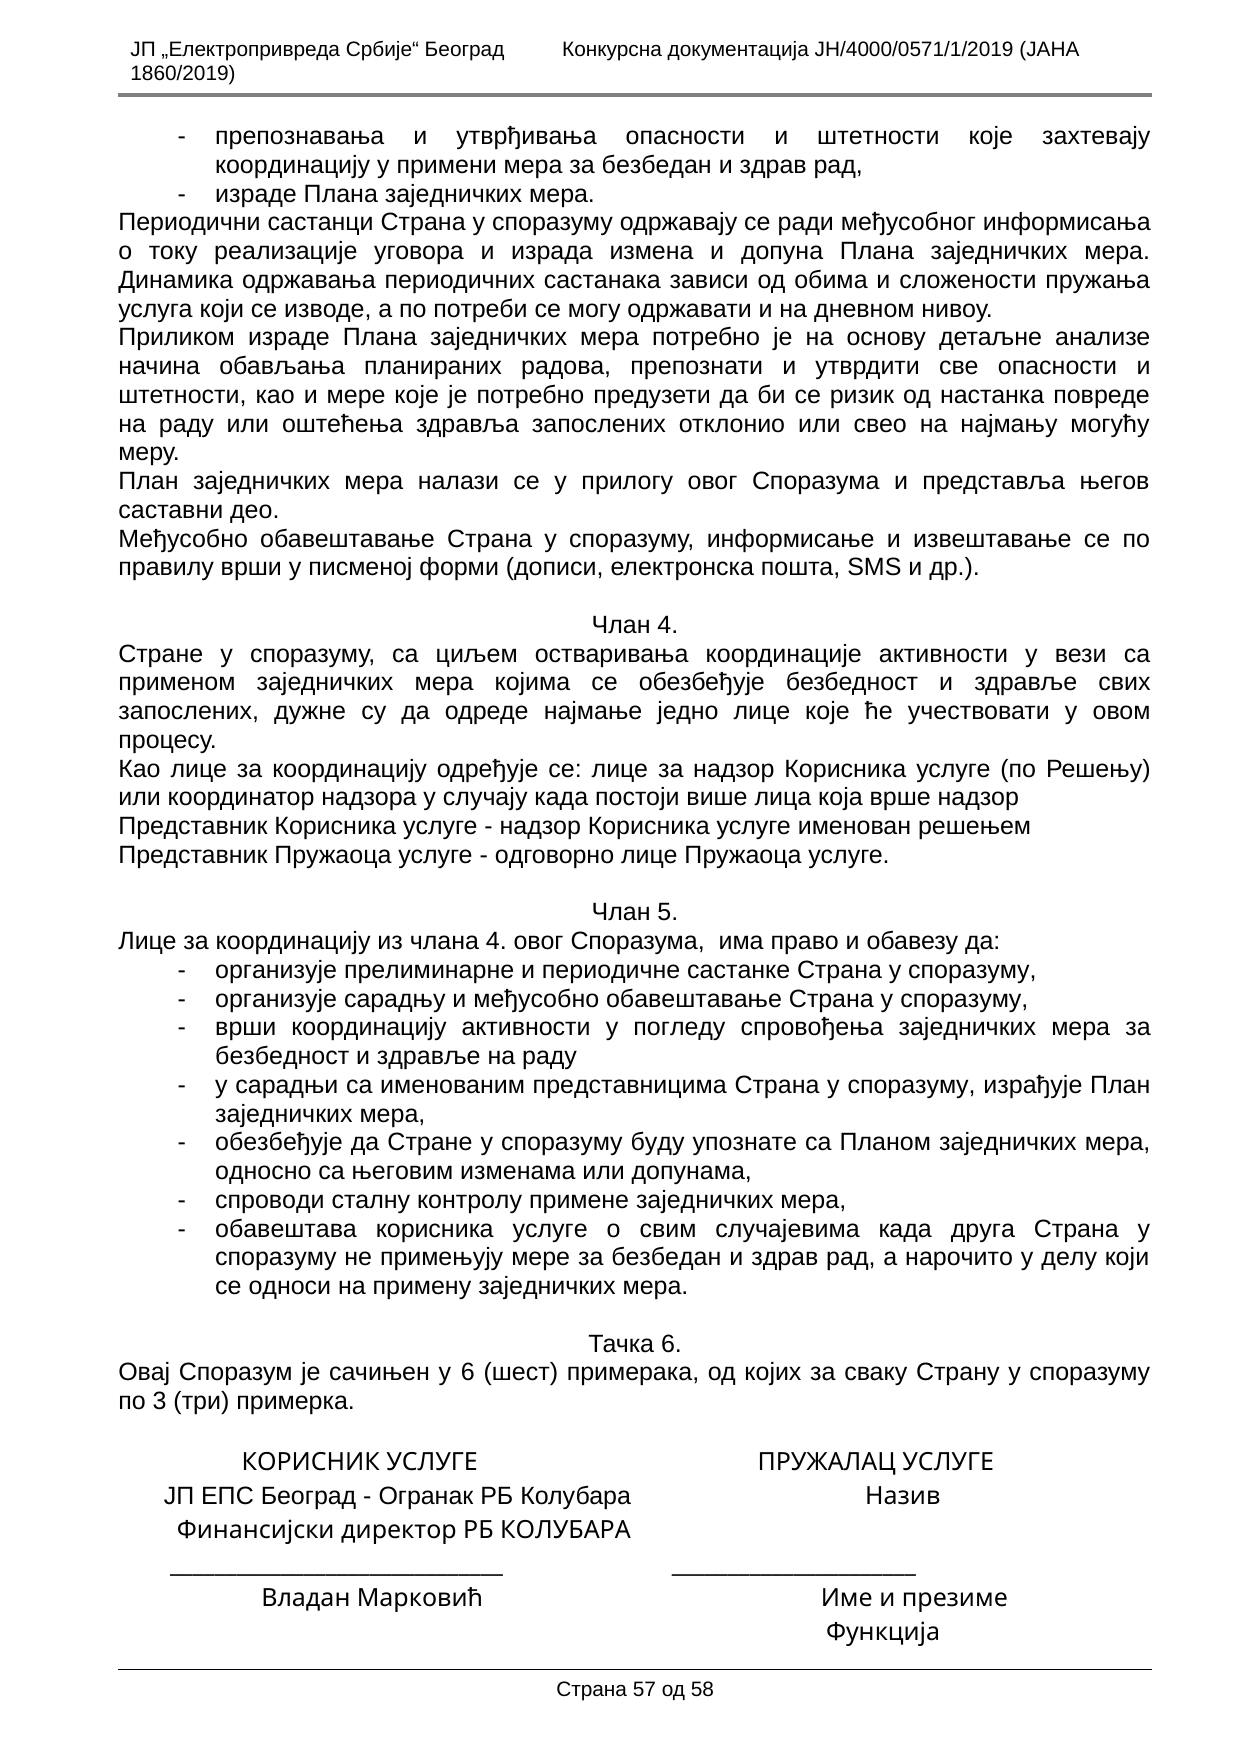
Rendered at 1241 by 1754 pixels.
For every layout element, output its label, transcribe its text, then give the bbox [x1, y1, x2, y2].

text ______________________________ ______________________ [118, 1546, 1152, 1580]
text Овај Споразум је сачињен у 6 (шест) примерака, од којих за сваку Страну у споразуму по 3 (три) примерка. [118, 1357, 1152, 1415]
list обавештава корисника услуге о свим случајевима када друга Страна у споразуму не примењују мере за безбедан и здрав рад, а нарочито у делу који се односи на примену заједничких мера. [177, 1213, 1152, 1300]
list врши координацију активности у погледу спровођења заједничких мера за безбедност и здравље на раду [177, 1012, 1152, 1070]
text Лице за координацију из члана 4. овог Споразума, има право и обавезу да: [118, 926, 1152, 955]
text Члан 5. [118, 897, 1152, 926]
list обезбеђује да Стране у споразуму буду упознате са Планом заједничких мера, односно са његовим изменама или допунама, [177, 1127, 1152, 1185]
text Представник Корисника услуге - надзор Корисника услуге именован решењем [118, 811, 1152, 840]
text Финансијски директор РБ КОЛУБАРА [118, 1512, 1152, 1546]
text Владан Марковић Име и презиме [118, 1580, 1152, 1614]
list израде Плана заједничких мера. [177, 178, 1152, 207]
text Стране у споразуму, са циљем остваривања координације активности у вези са применом заједничких мера којима се обезбеђује безбедност и здравље свих запослених, дужне су да одреде најмање једно лице које ће учествовати у овом процесу. [118, 638, 1152, 753]
text ЈП ЕПС Београд - Огранак РБ Колубара Назив [118, 1478, 1152, 1512]
text Функција [118, 1614, 1152, 1648]
list организује сарадњу и међусобно обавештавање Страна у споразуму, [177, 983, 1152, 1012]
text Представник Пружаоца услуге - oдговорно лице Пружаоца услуге. [118, 840, 1152, 868]
text Периодични састанци Страна у споразуму одржавају се ради међусобног информисања о току реализације уговора и израда измена и допуна Плана заједничких мера. Динамика одржавања периодичних састанака зависи од обима и сложености пружања услуга који се изводе, а по потреби се могу одржавати и на дневном нивоу. [118, 207, 1152, 322]
list препознавања и утврђивања опасности и штетности које захтевају координацију у примени мера за безбедан и здрав рад, [177, 121, 1152, 178]
text Члан 4. [118, 610, 1152, 638]
list организује прелиминарне и периодичне састанке Страна у споразуму, [177, 955, 1152, 983]
text Приликом израде Плана заједничких мера потребно је на основу детаљне анализе начина обављања планираних радова, препознати и утврдити све опасности и штетности, као и мере које је потребно предузети да би се ризик од настанка повреде на раду или оштећења здравља запослених отклонио или свео на најмању могућу меру. [118, 322, 1152, 466]
list спроводи сталну контролу примене заједничких мера, [177, 1185, 1152, 1213]
text Међусобно обавештавање Страна у споразуму, информисање и извештавање се по правилу врши у писменој форми (дописи, електронска пошта, SMS и др.). [118, 523, 1152, 581]
text План заједничких мера налази се у прилогу овог Споразума и представља његов саставни део. [118, 466, 1152, 523]
text КОРИСНИК УСЛУГЕ ПРУЖАЛАЦ УСЛУГЕ [118, 1443, 1152, 1478]
text Као лице за координацију одређује се: лице за надзор Корисника услуге (по Решењу) или координатор надзора у случају када постоји више лица која врше надзор [118, 753, 1152, 811]
text Тачка 6. [118, 1328, 1152, 1357]
list у сарадњи са именованим представницима Страна у споразуму, израђује План заједничких мера, [177, 1070, 1152, 1127]
